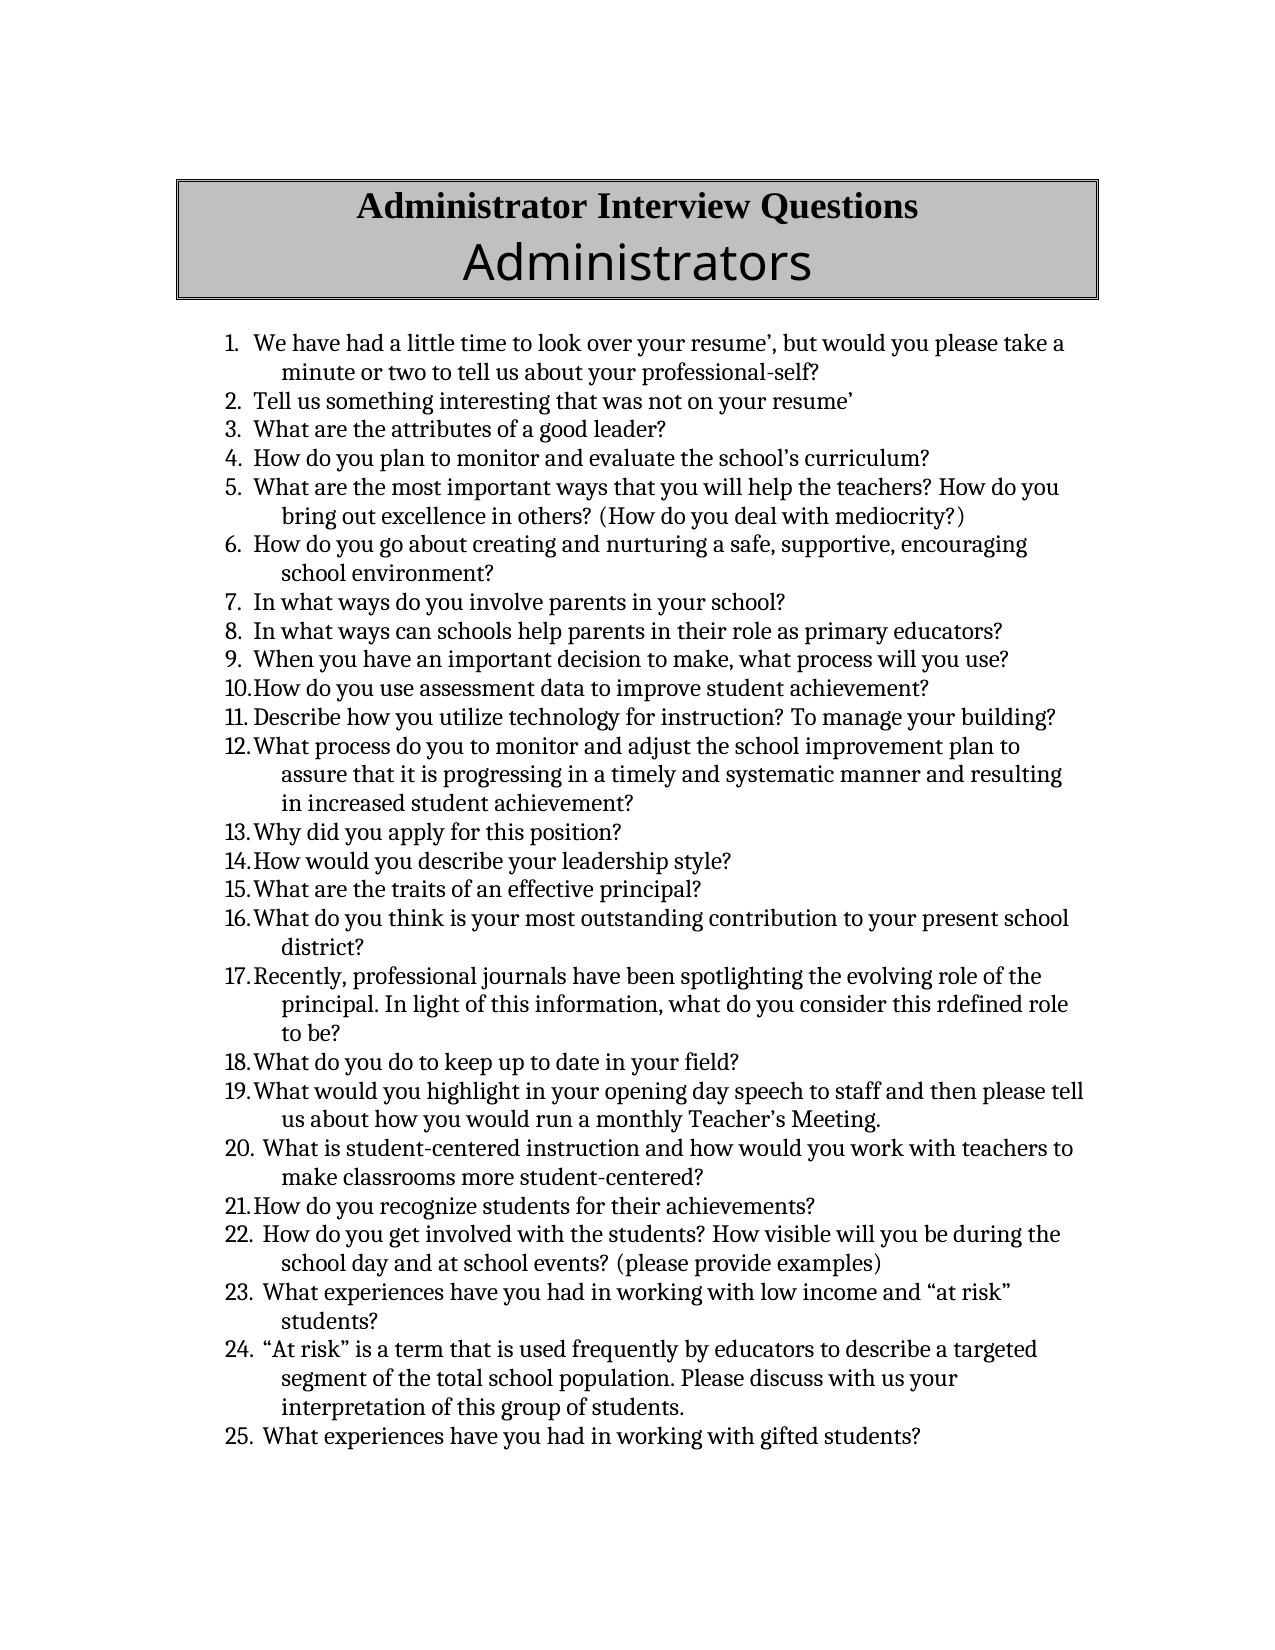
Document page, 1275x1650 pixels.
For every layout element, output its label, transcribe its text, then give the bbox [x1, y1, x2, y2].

list What do you think is your most outstanding contribution to your present school district? [225, 904, 1087, 962]
list What process do you to monitor and adjust the school improvement plan to assure that it is progressing in a timely and systematic manner and resulting in increased student achievement? [225, 732, 1087, 818]
list What is student-centered instruction and how would you work with teachers to make classrooms more student-centered? [225, 1134, 1087, 1192]
list Tell us something interesting that was not on your resume’ [225, 387, 1087, 415]
list What do you do to keep up to date in your field? [225, 1048, 1087, 1077]
list What are the traits of an effective principal? [225, 875, 1087, 904]
list In what ways can schools help parents in their role as primary educators? [225, 617, 1087, 645]
list How do you get involved with the students? How visible will you be during the school day and at school events? (please provide examples) [225, 1220, 1087, 1278]
list In what ways do you involve parents in your school? [225, 588, 1087, 617]
list What experiences have you had in working with gifted students? [225, 1422, 1087, 1450]
list Recently, professional journals have been spotlighting the evolving role of the principal. In light of this information, what do you consider this rdefined role to be? [225, 962, 1087, 1048]
list We have had a little time to look over your resume’, but would you please take a minute or two to tell us about your professional-self? [225, 329, 1087, 387]
list How would you describe your leadership style? [225, 847, 1087, 875]
list How do you recognize students for their achievements? [225, 1192, 1087, 1220]
list “At risk” is a term that is used frequently by educators to describe a targeted segment of the total school population. Please discuss with us your interpretation of this group of students. [225, 1335, 1087, 1422]
list What experiences have you had in working with low income and “at risk” students? [225, 1278, 1087, 1335]
list How do you use assessment data to improve student achievement? [225, 674, 1087, 703]
list How do you go about creating and nurturing a safe, supportive, encouraging school environment? [225, 530, 1087, 588]
list What are the attributes of a good leader? [225, 415, 1087, 444]
list What would you highlight in your opening day speech to staff and then please tell us about how you would run a monthly Teacher’s Meeting. [225, 1077, 1087, 1134]
list How do you plan to monitor and evaluate the school’s curriculum? [225, 444, 1087, 473]
text Administrators [179, 222, 1096, 297]
list Describe how you utilize technology for instruction? To manage your building? [225, 703, 1087, 732]
list When you have an important decision to make, what process will you use? [225, 645, 1087, 674]
list What are the most important ways that you will help the teachers? How do you bring out excellence in others? (How do you deal with mediocrity?) [225, 473, 1087, 530]
text Administrator Interview Questions [179, 182, 1096, 222]
list Why did you apply for this position? [225, 818, 1087, 847]
